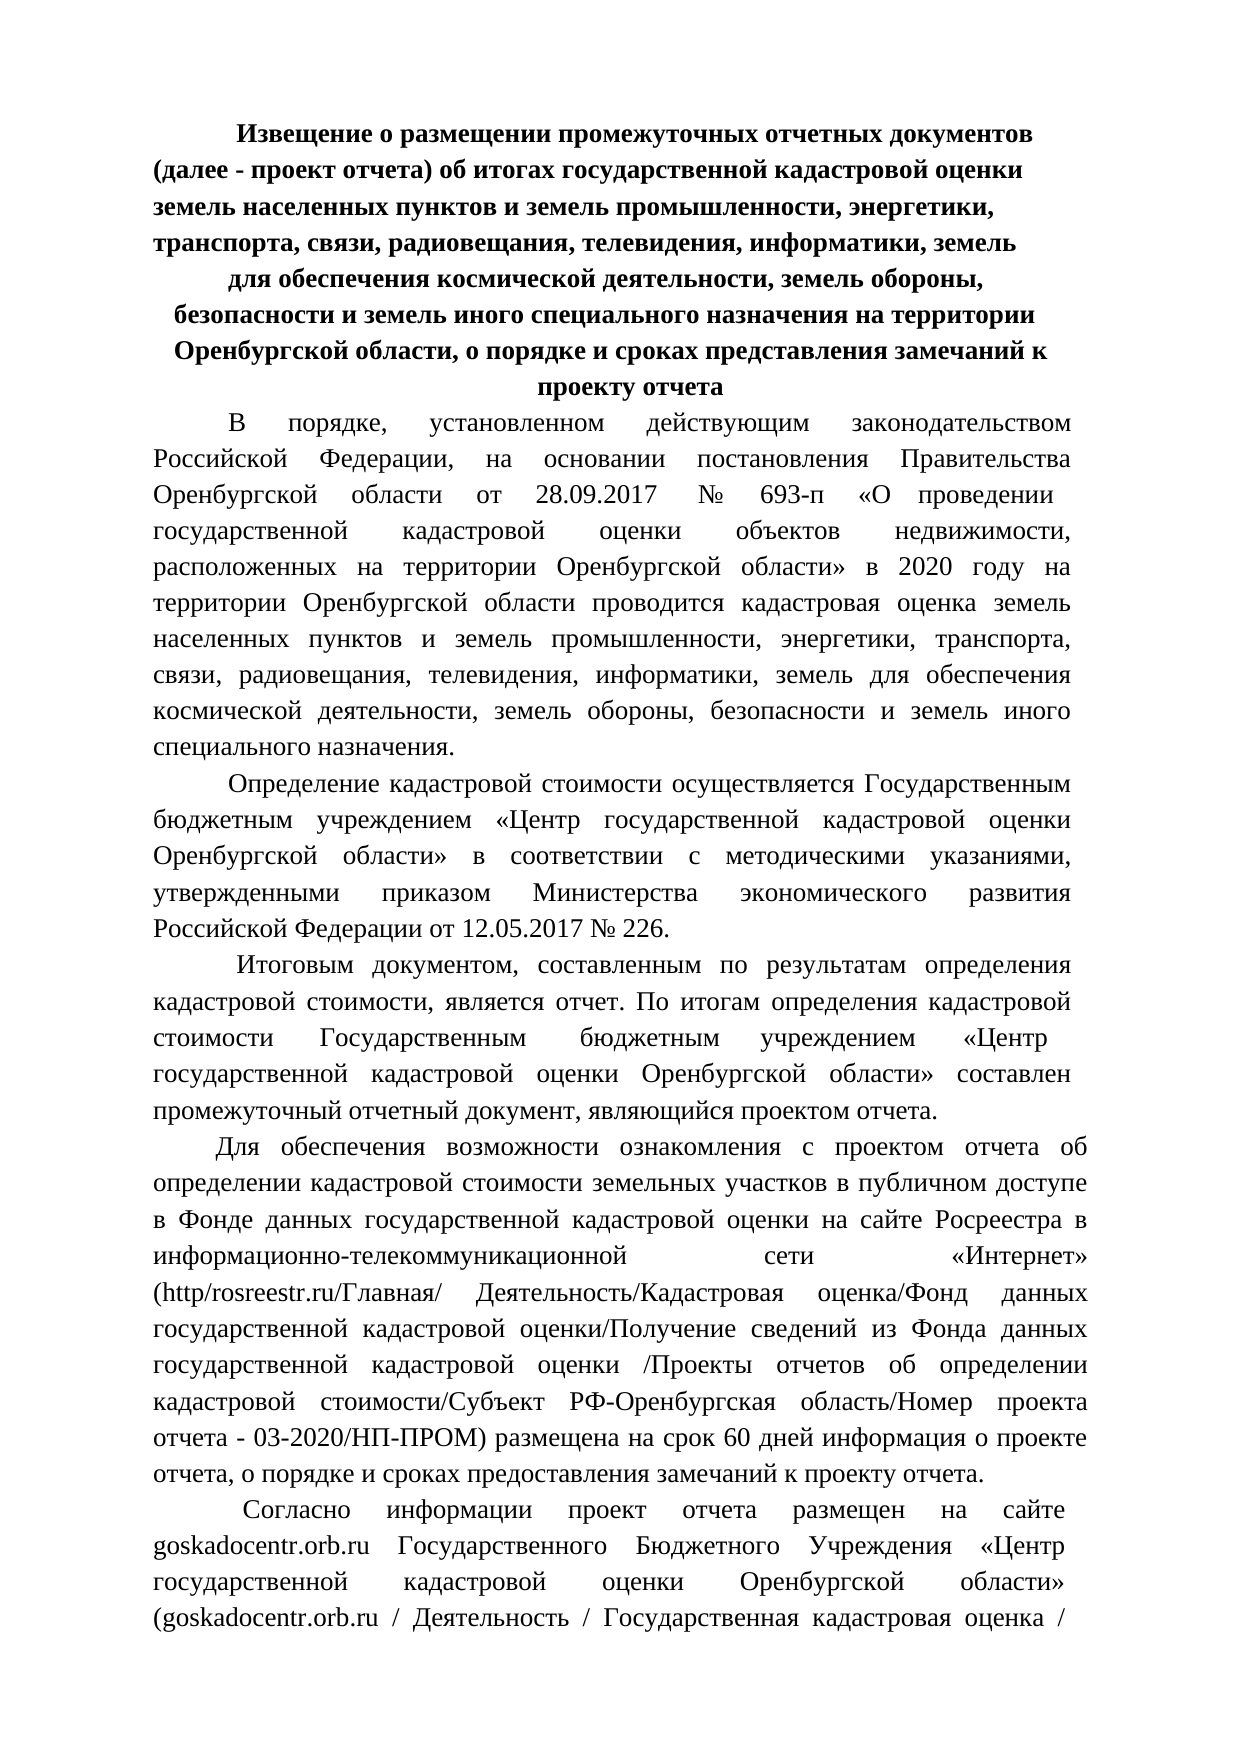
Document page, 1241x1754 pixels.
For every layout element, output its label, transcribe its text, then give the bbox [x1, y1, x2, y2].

text Итоговым документом, составленным по результатам определения кадастровой стоимости, является отчет. По итогам определения кадастровой стоимости Государственным бюджетным учреждением «Центр [153, 945, 1072, 1054]
text для обеспечения космической деятельности, земель обороны, безопасности и земель иного специального назначения на территории Оренбургской области, о порядке и сроках представления замечаний к [174, 258, 1089, 366]
text Извещение о размещении промежуточных отчетных документов (далее - проект отчета) об итогах государственной кадастровой оценки земель населенных пунктов и земель промышленности, энергетики, транспорта, связи, радиовещания, телевидения, информатики, земель [153, 114, 1089, 258]
text проекту отчета [172, 366, 1089, 402]
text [153, 1490, 1066, 1634]
text В порядке, установленном действующим законодательством Российской Федерации, на основании постановления Правительства Оренбургской области от 28.09.2017 № 693-п «О проведении [153, 402, 1072, 511]
text Определение кадастровой стоимости осуществляется Государственным бюджетным учреждением «Центр государственной кадастровой оценки Оренбургской области» в соответствии с методическими указаниями, утвержденными приказом Министерства экономического развития Российской Федерации от 12.05.2017 № 226. [153, 763, 1072, 945]
text Для обеспечения возможности ознакомления с проектом отчета об определении кадастровой стоимости земельных участков в публичном доступе в Фонде данных государственной кадастровой оценки на сайте Росреестра в информационно-телекоммуникационной сети «Интернет» (http/rosreestr.ru/Главная/ Деятельность/Кадастровая оценка/Фонд данных государственной кадастровой оценки/Получение сведений из Фонда данных государственной кадастровой оценки /Проекты отчетов об определении кадастровой стоимости/Субъект РФ-Оренбургская область/Номер проекта отчета - 03-2020/НП-ПРОМ) размещена на срок 60 дней информация о проекте отчета, о порядке и сроках предоставления замечаний к проекту отчета. [153, 1126, 1089, 1490]
text государственной кадастровой оценки объектов недвижимости, расположенных на территории Оренбургской области» в 2020 году на территории Оренбургской области проводится кадастровая оценка земель населенных пунктов и земель промышленности, энергетики, транспорта, связи, радиовещания, телевидения, информатики, земель для обеспечения космической деятельности, земель обороны, безопасности и земель иного специального назначения. [153, 511, 1072, 763]
text государственной кадастровой оценки Оренбургской области» составлен промежуточный отчетный документ, являющийся проектом отчета. [153, 1054, 1072, 1126]
